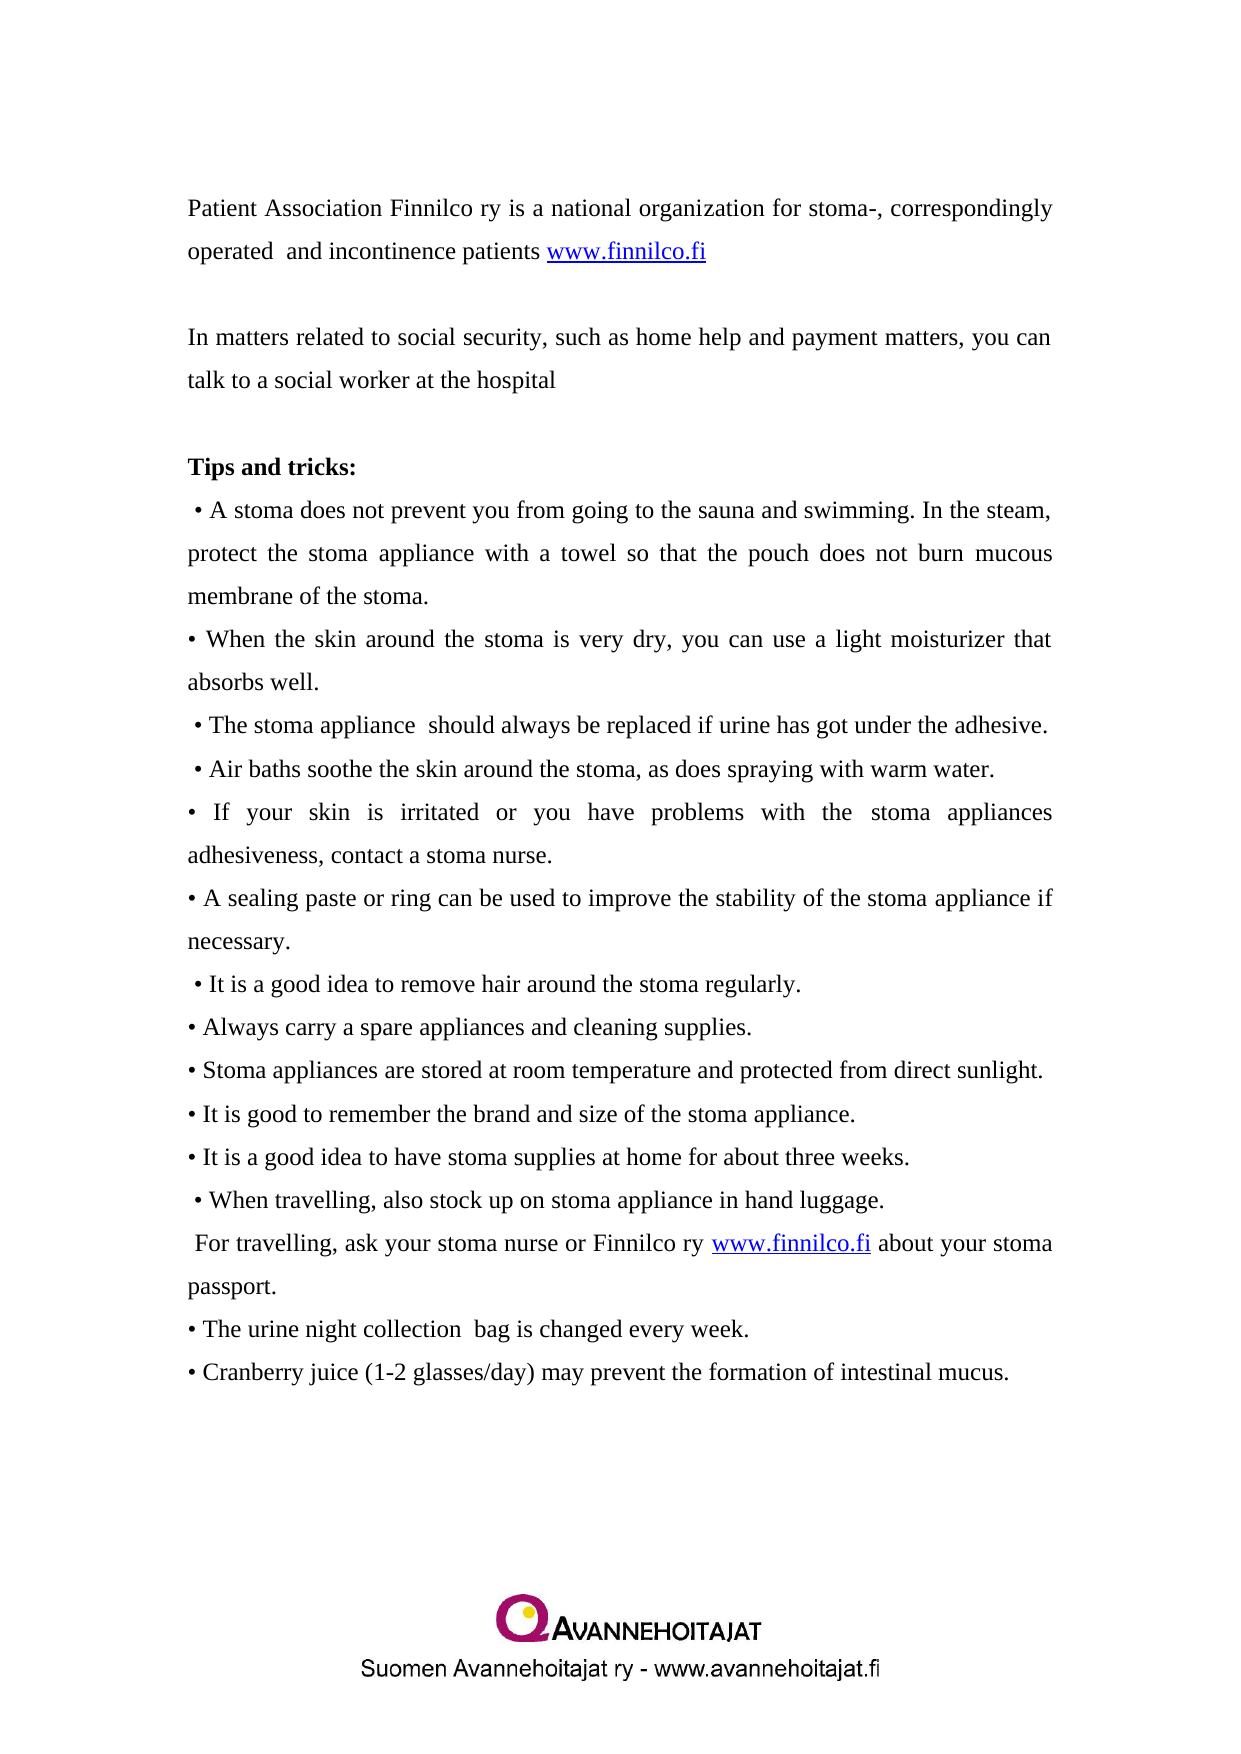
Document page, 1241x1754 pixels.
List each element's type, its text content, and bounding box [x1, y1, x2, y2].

text • Air baths soothe the skin around the stoma, as does spraying with warm water. [187, 754, 1053, 782]
text • Cranberry juice (1-2 glasses/day) may prevent the formation of intestinal mucus. [187, 1357, 1053, 1386]
text • Stoma appliances are stored at room temperature and protected from direct sunlight. [187, 1056, 1053, 1084]
text Tips and tricks: [187, 452, 1053, 481]
text In matters related to social security, such as home help and payment matters, you can talk to a social worker at the hospital [187, 322, 1053, 394]
text • It is a good idea to have stoma supplies at home for about three weeks. [187, 1142, 1053, 1171]
text • The stoma appliance should always be replaced if urine has got under the adhesive. [187, 711, 1053, 739]
text • It is good to remember the brand and size of the stoma appliance. [187, 1099, 1053, 1127]
text Patient Association Finnilco ry is a national organization for stoma-, correspondingly operated and incontinence patients www.finnilco.fi [187, 193, 1053, 265]
picture [361, 1594, 879, 1681]
text • When travelling, also stock up on stoma appliance in hand luggage. [187, 1185, 1053, 1214]
text • When the skin around the stoma is very dry, you can use a light moisturizer that absorbs well. [187, 624, 1053, 696]
text For travelling, ask your stoma nurse or Finnilco ry www.finnilco.fi about your stoma passport. [187, 1228, 1053, 1300]
text • Always carry a spare appliances and cleaning supplies. [187, 1012, 1053, 1041]
text • It is a good idea to remove hair around the stoma regularly. [187, 969, 1053, 998]
text • If your skin is irritated or you have problems with the stoma appliances adhesiveness, contact a stoma nurse. [187, 797, 1053, 869]
text • A stoma does not prevent you from going to the sauna and swimming. In the steam, protect the stoma appliance with a towel so that the pouch does not burn mucous membrane of the stoma. [187, 495, 1053, 610]
text • The urine night collection bag is changed every week. [187, 1314, 1053, 1343]
text • A sealing paste or ring can be used to improve the stability of the stoma appliance if necessary. [187, 883, 1053, 955]
